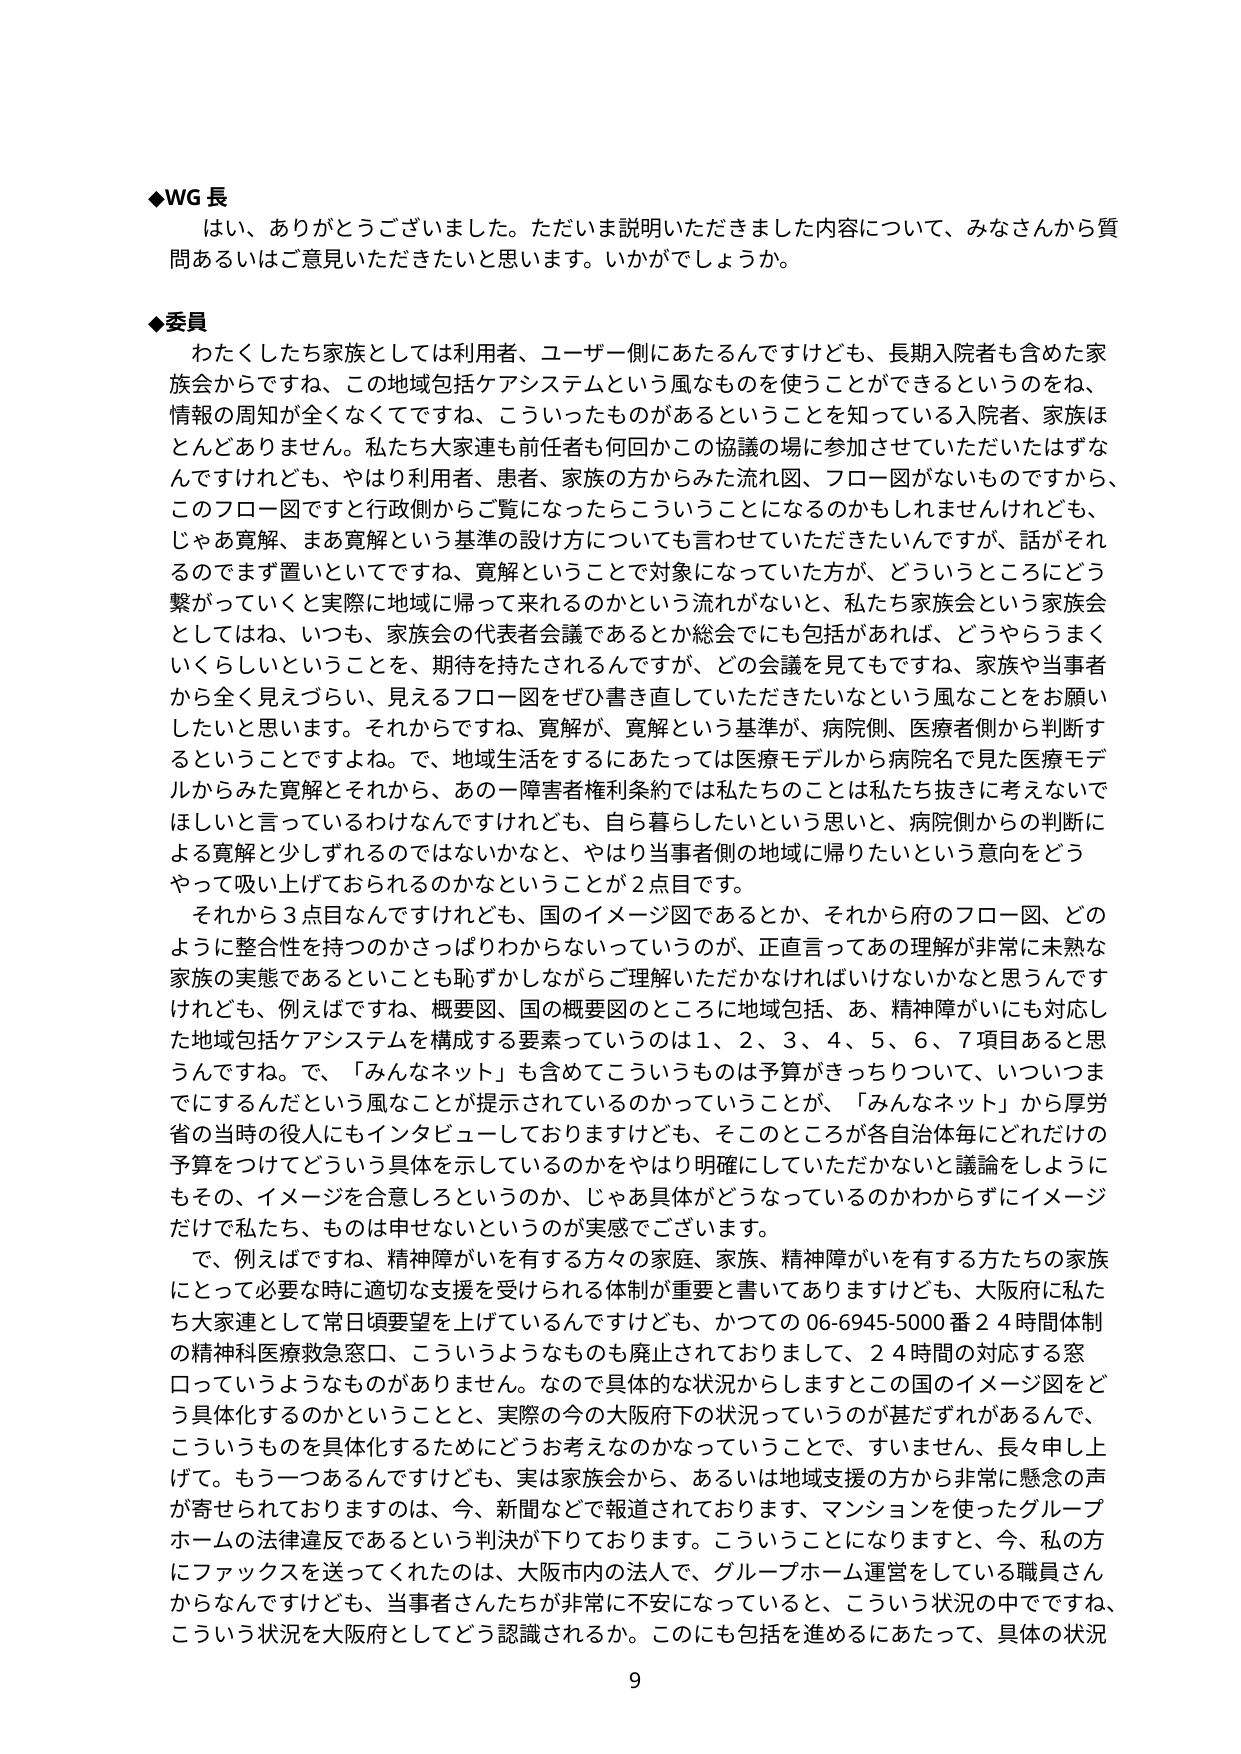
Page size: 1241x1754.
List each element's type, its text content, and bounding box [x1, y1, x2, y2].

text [169, 1243, 1122, 1649]
text ◆委員 [148, 305, 1122, 336]
text はい、ありがとうございました。ただいま説明いただきました内容について、みなさんから質問あるいはご意見いただきたいと思います。いかがでしょうか。 [169, 211, 1122, 274]
text わたくしたち家族としては利用者、ユーザー側にあたるんですけども、長期入院者も含めた家族会からですね、この地域包括ケアシステムという風なものを使うことができるというのをね、情報の周知が全くなくてですね、こういったものがあるということを知っている入院者、家族ほとんどありません。私たち大家連も前任者も何回かこの協議の場に参加させていただいたはずなんですけれども、やはり利用者、患者、家族の方からみた流れ図、フロー図がないものですから、このフロー図ですと行政側からご覧になったらこういうことになるのかもしれませんけれども、じゃあ寛解、まあ寛解という基準の設け方についても言わせていただきたいんですが、話がそれるのでまず置いといてですね、寛解ということで対象になっていた方が、どういうところにどう繋がっていくと実際に地域に帰って来れるのかという流れがないと、私たち家族会という家族会としてはね、いつも、家族会の代表者会議であるとか総会でにも包括があれば、どうやらうまくいくらしいということを、期待を持たされるんですが、どの会議を見てもですね、家族や当事者から全く見えづらい、見えるフロー図をぜひ書き直していただきたいなという風なことをお願いしたいと思います。それからですね、寛解が、寛解という基準が、病院側、医療者側から判断するということですよね。で、地域生活をするにあたっては医療モデルから病院名で見た医療モデルからみた寛解とそれから、あのー障害者権利条約では私たちのことは私たち抜きに考えないでほしいと言っているわけなんですけれども、自ら暮らしたいという思いと、病院側からの判断による寛解と少しずれるのではないかなと、やはり当事者側の地域に帰りたいという意向をどうやって吸い上げておられるのかなということが2点目です。 [169, 336, 1122, 899]
text それから３点目なんですけれども、国のイメージ図であるとか、それから府のフロー図、どのように整合性を持つのかさっぱりわからないっていうのが、正直言ってあの理解が非常に未熟な家族の実態であるといことも恥ずかしながらご理解いただかなければいけないかなと思うんですけれども、例えばですね、概要図、国の概要図のところに地域包括、あ、精神障がいにも対応した地域包括ケアシステムを構成する要素っていうのは１、２、３、４、５、６、７項目あると思うんですね。で、「みんなネット」も含めてこういうものは予算がきっちりついて、いついつまでにするんだという風なことが提示されているのかっていうことが、「みんなネット」から厚労省の当時の役人にもインタビューしておりますけども、そこのところが各自治体毎にどれだけの予算をつけてどういう具体を示しているのかをやはり明確にしていただかないと議論をしようにもその、イメージを合意しろというのか、じゃあ具体がどうなっているのかわからずにイメージだけで私たち、ものは申せないというのが実感でございます。 [169, 899, 1122, 1243]
text ◆WG長 [148, 180, 1122, 211]
